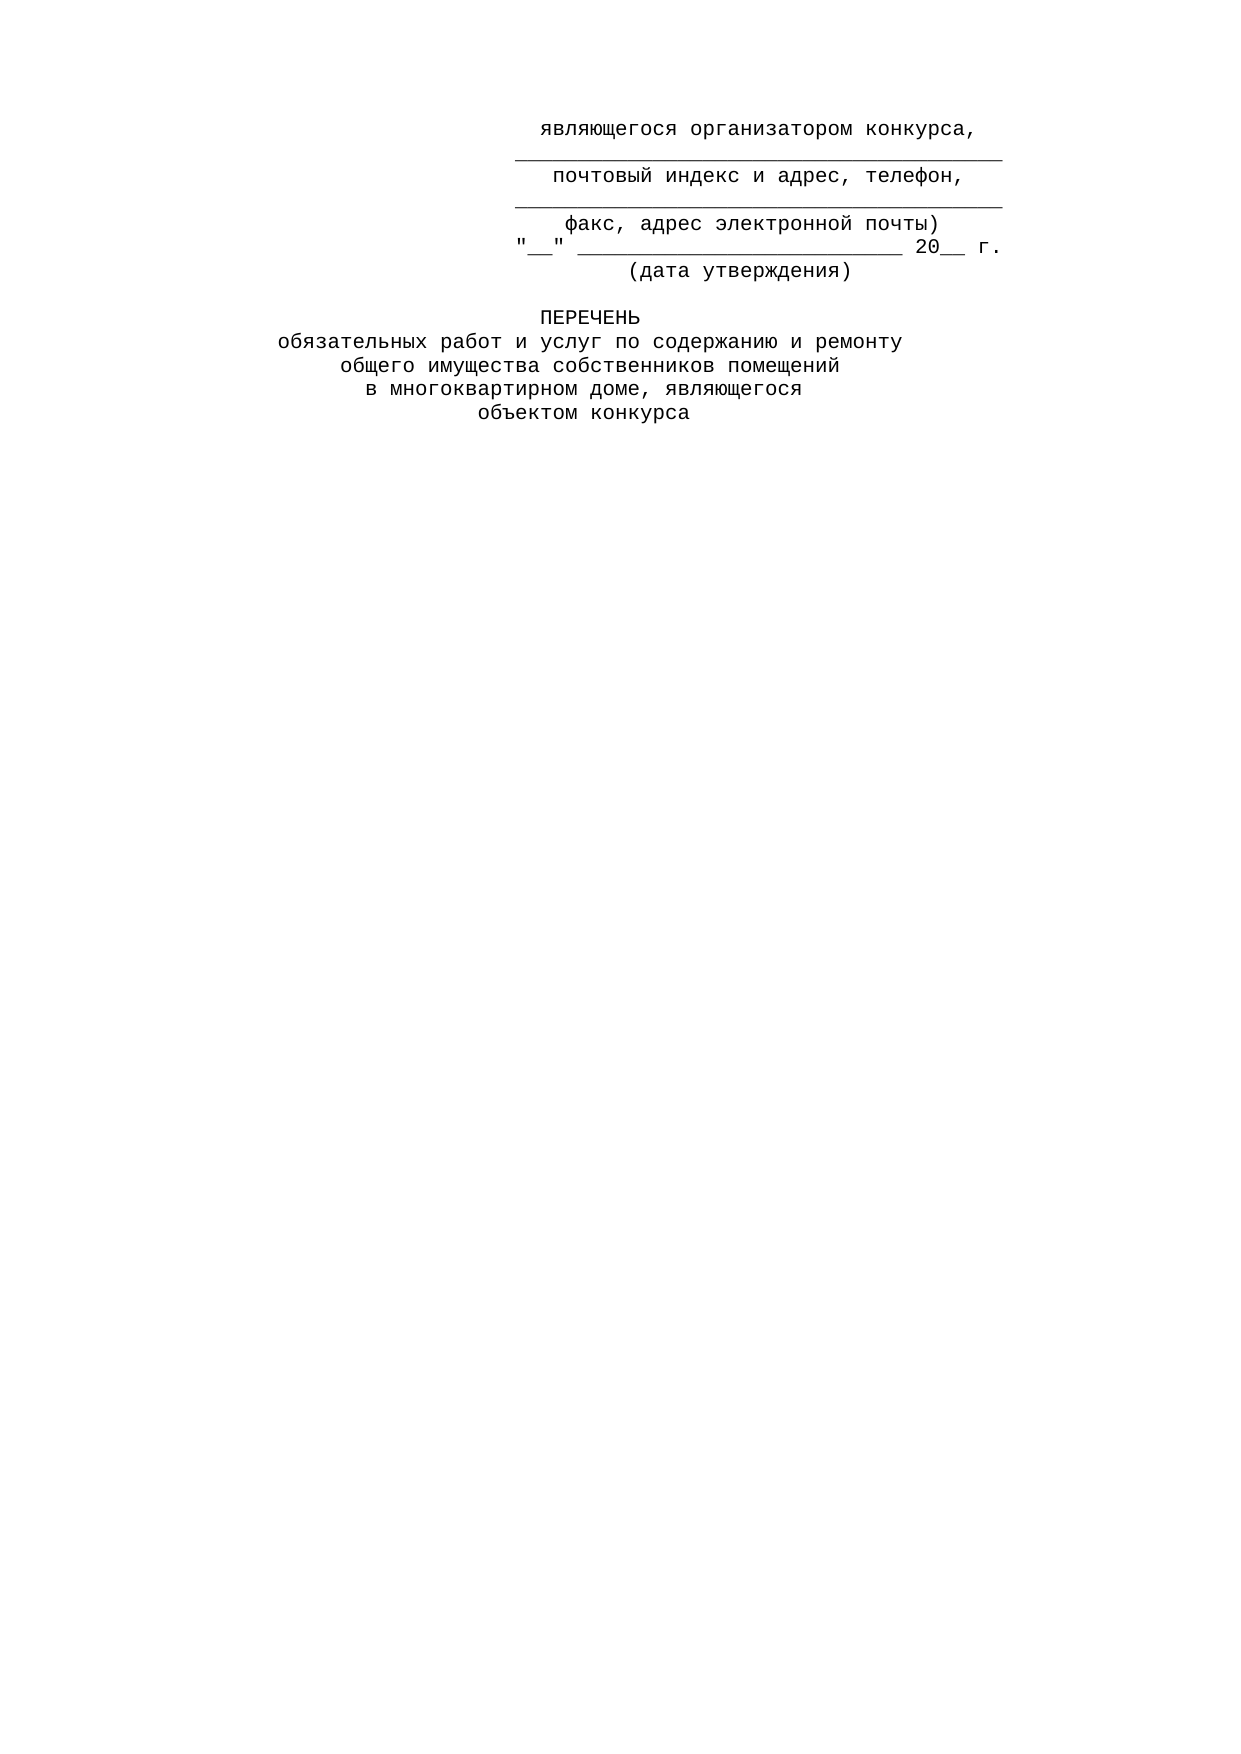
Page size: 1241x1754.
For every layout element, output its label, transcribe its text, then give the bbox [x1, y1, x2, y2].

text _______________________________________ [177, 189, 1152, 213]
text обязательных работ и услуг по содержанию и ремонту [177, 331, 1152, 354]
text (дата утверждения) [177, 260, 1152, 284]
text являющегося организатором конкурса, [177, 118, 1152, 142]
text факс, адрес электронной почты) [177, 213, 1152, 236]
text объектом конкурса [177, 402, 1152, 426]
text в многоквартирном доме, являющегося [177, 378, 1152, 402]
text общего имущества собственников помещений [177, 354, 1152, 378]
text почтовый индекс и адрес, телефон, [177, 165, 1152, 189]
text _______________________________________ [177, 142, 1152, 165]
text "__" __________________________ 20__ г. [177, 236, 1152, 260]
text ПЕРЕЧЕНЬ [177, 307, 1152, 331]
